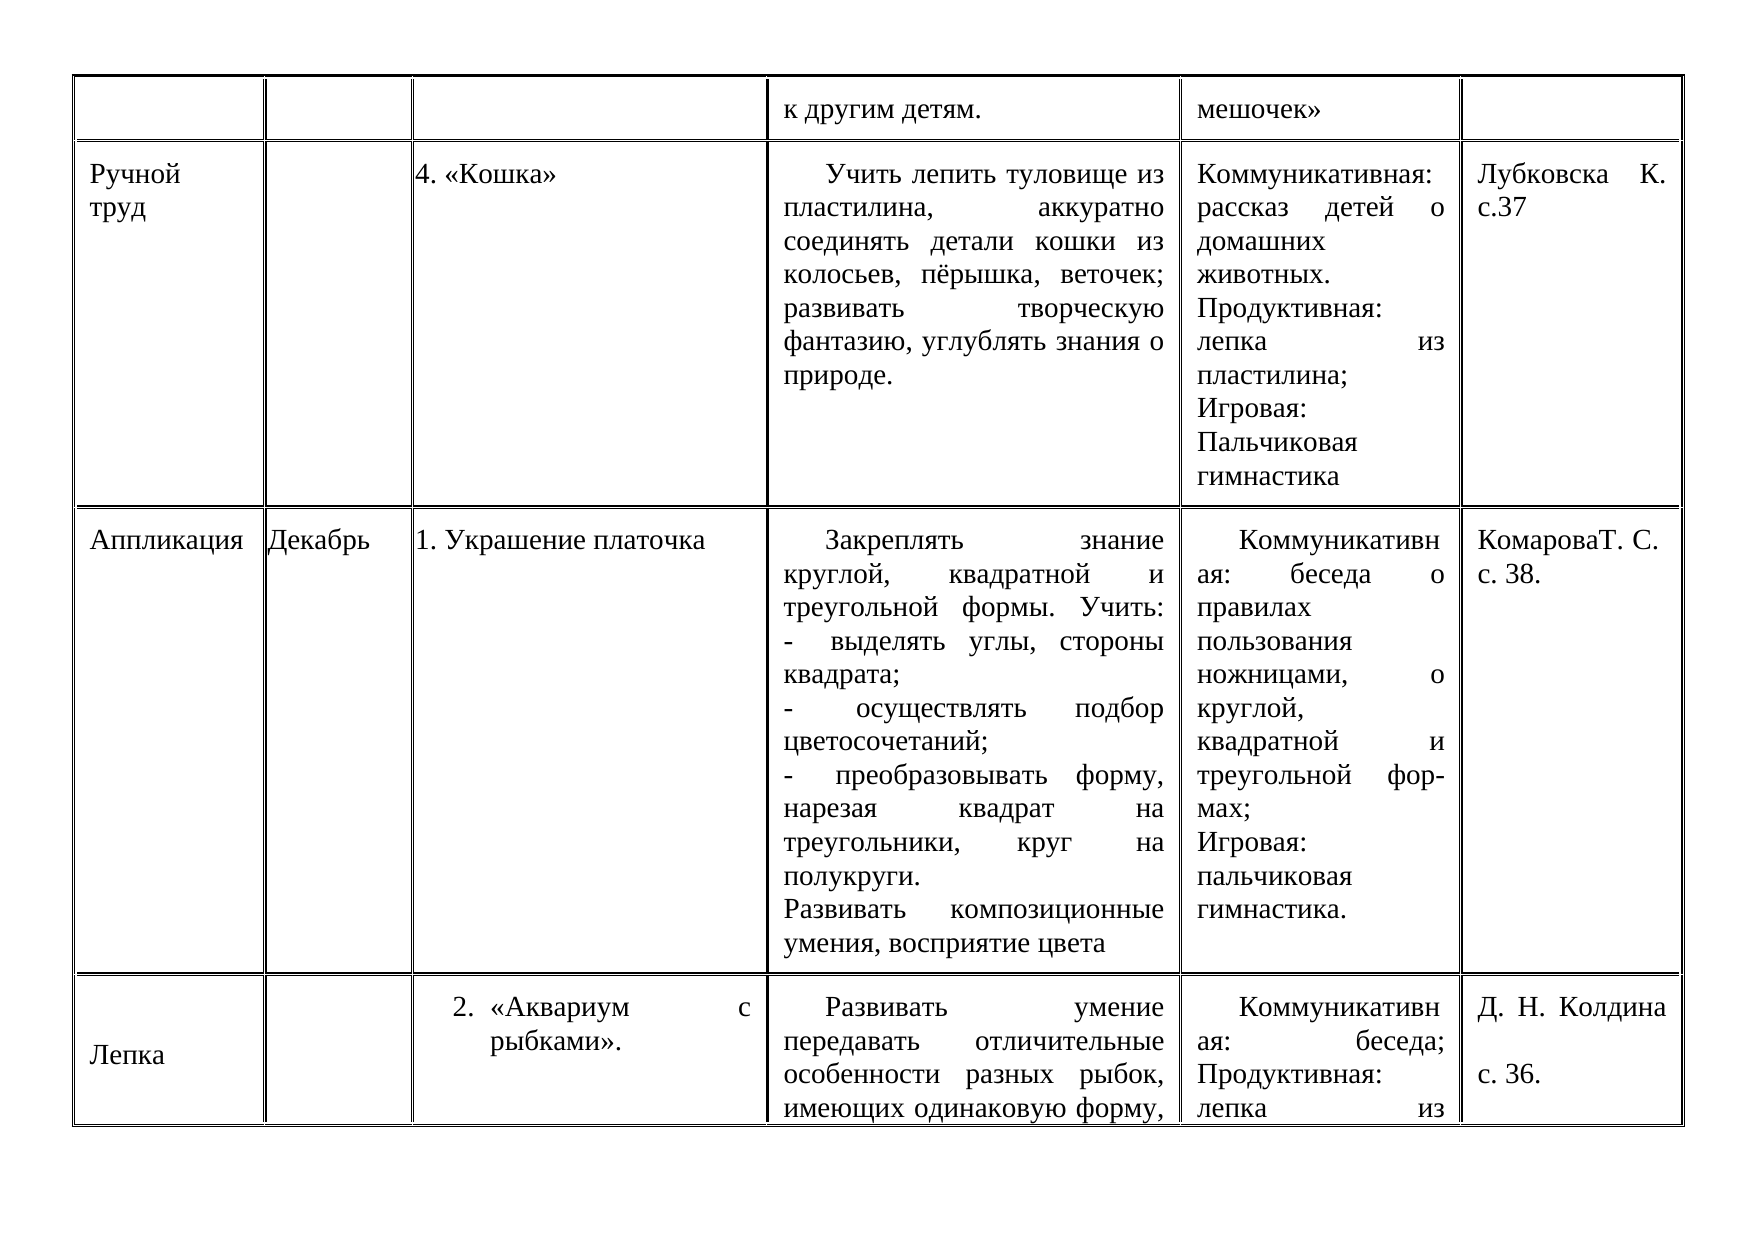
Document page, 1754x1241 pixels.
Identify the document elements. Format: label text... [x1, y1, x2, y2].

table_cell Учить лепить туловище из пластилина, аккуратно соединять детали кошки из колосьев, пёрышка, веточек; развивать творческую фантазию, углублять знания о природе. [769, 142, 1179, 505]
table_cell 4. «Кошка» [414, 142, 766, 505]
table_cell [413, 76, 767, 138]
table_cell [265, 976, 413, 1124]
table_cell Коммуникативная: рассказ детей о домашних животных. Продуктивная: лепка из пластилина; Игровая: Пальчиковая гимнастика [1182, 142, 1459, 505]
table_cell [767, 976, 1181, 1124]
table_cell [1181, 972, 1461, 1124]
table_cell Аппликация [75, 505, 263, 972]
table_cell 1. Украшение платочка [414, 509, 766, 972]
table_cell Лепка [75, 972, 265, 1124]
table_cell Декабрь [267, 509, 411, 972]
table_cell Ручной труд [75, 139, 263, 505]
table_cell КомароваТ. С. с. 38. [1463, 505, 1682, 972]
table_cell [265, 77, 413, 138]
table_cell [1461, 77, 1681, 138]
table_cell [767, 77, 1181, 138]
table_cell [1181, 76, 1461, 138]
table_cell Лубковска К. с.37 [1463, 139, 1682, 505]
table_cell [1461, 972, 1682, 1124]
table_cell Коммуникативная: беседа о правилах пользования ножницами, о круглой, квадратной и треугольной формах; Игровая: пальчиковая гимнастика. [1182, 509, 1459, 972]
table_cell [413, 976, 767, 1124]
table_cell Лепка [75, 76, 265, 138]
table_cell [267, 142, 411, 505]
table_cell Закреплять знание круглой, квадратной и треугольной формы. Учить: - выделять углы, стороны квадрата; - осуществлять подбор цветосочетаний; - преобразовывать форму, нарезая квадрат на треугольники, круг на полукруги. Развивать композиционные умения, восприятие цвета [769, 509, 1179, 972]
